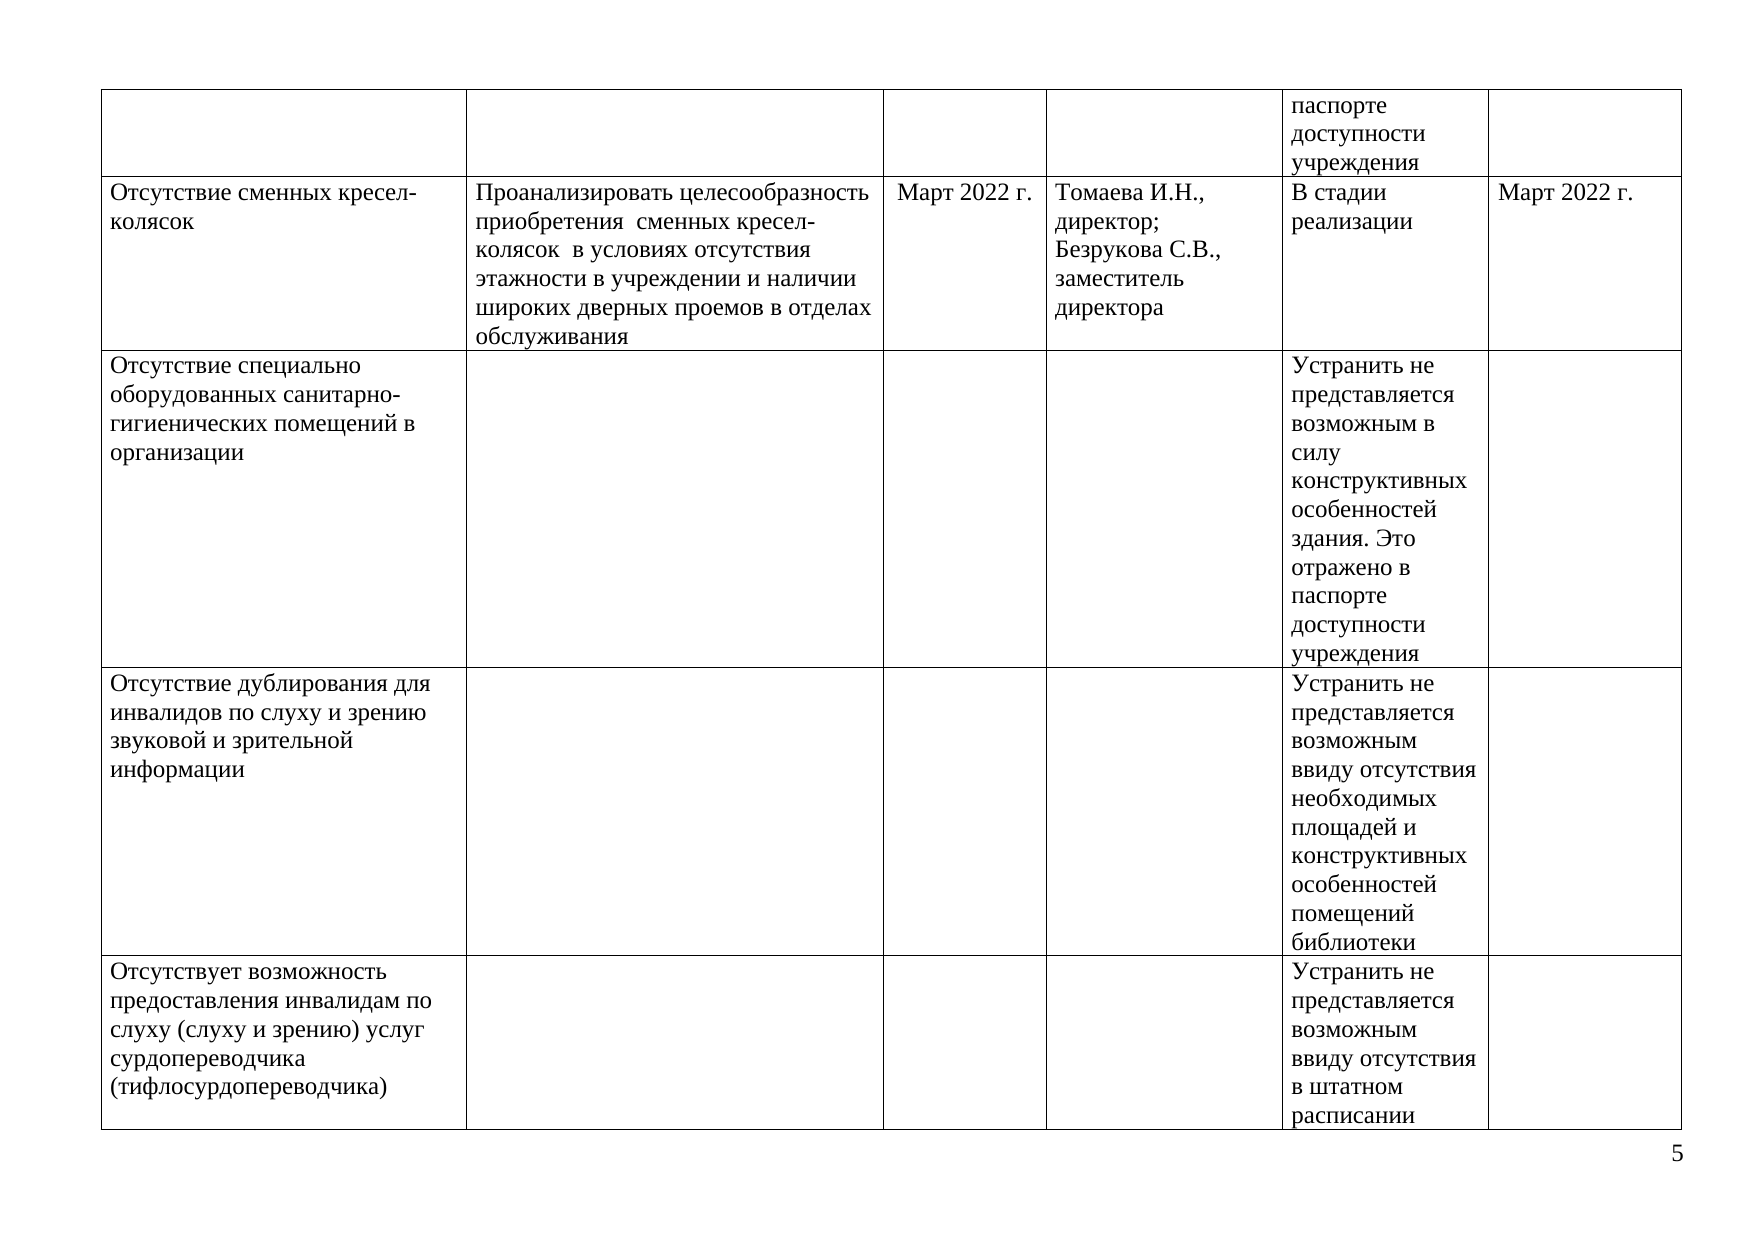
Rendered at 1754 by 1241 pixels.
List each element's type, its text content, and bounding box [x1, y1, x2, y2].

table_cell Проанализировать целесообразность приобретения сменных кресел-колясок в условиях отсутствия этажности в учреждении и наличии широких дверных проемов в отделах обслуживания [467, 177, 883, 349]
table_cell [1283, 90, 1488, 176]
table_cell Устранить не представляется возможным в силу конструктивных особенностей здания. Это отражено в паспорте доступности учреждения [1283, 351, 1488, 667]
table_cell Отсутствие сменных кресел-колясок [102, 177, 466, 349]
table_cell Устранить не представляется возможным ввиду отсутствия необходимых площадей и конструктивных особенностей помещений библиотеки [1283, 668, 1488, 955]
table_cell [102, 956, 466, 1129]
table_cell [884, 668, 1046, 955]
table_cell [1283, 956, 1488, 1129]
table_cell [467, 90, 883, 176]
table_cell Томаева И.Н., директор; Безрукова С.В., заместитель директора [1047, 177, 1282, 349]
table_cell Отсутствие дублирования для инвалидов по слуху и зрению звуковой и зрительной информации [102, 668, 466, 955]
table_cell [884, 351, 1046, 667]
table_cell [1047, 90, 1282, 176]
table_cell Отсутствие специально оборудованных санитарно-гигиенических помещений в организации [102, 351, 466, 667]
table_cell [102, 90, 466, 176]
table_cell В стадии реализации [1283, 177, 1488, 349]
table_cell Март 2022 г. [1489, 177, 1681, 349]
table_cell [1489, 90, 1681, 176]
table_cell [1489, 351, 1681, 667]
table_cell [467, 351, 883, 667]
table_cell Март 2022 г. [884, 177, 1046, 349]
table_cell [467, 668, 883, 955]
table_cell [467, 956, 883, 1129]
table_cell [1489, 956, 1681, 1129]
table_cell [1489, 668, 1681, 955]
table_cell [1047, 351, 1282, 667]
table_cell [884, 90, 1046, 176]
table_cell [884, 956, 1046, 1129]
table_cell [1047, 956, 1282, 1129]
table_cell [1047, 668, 1282, 955]
